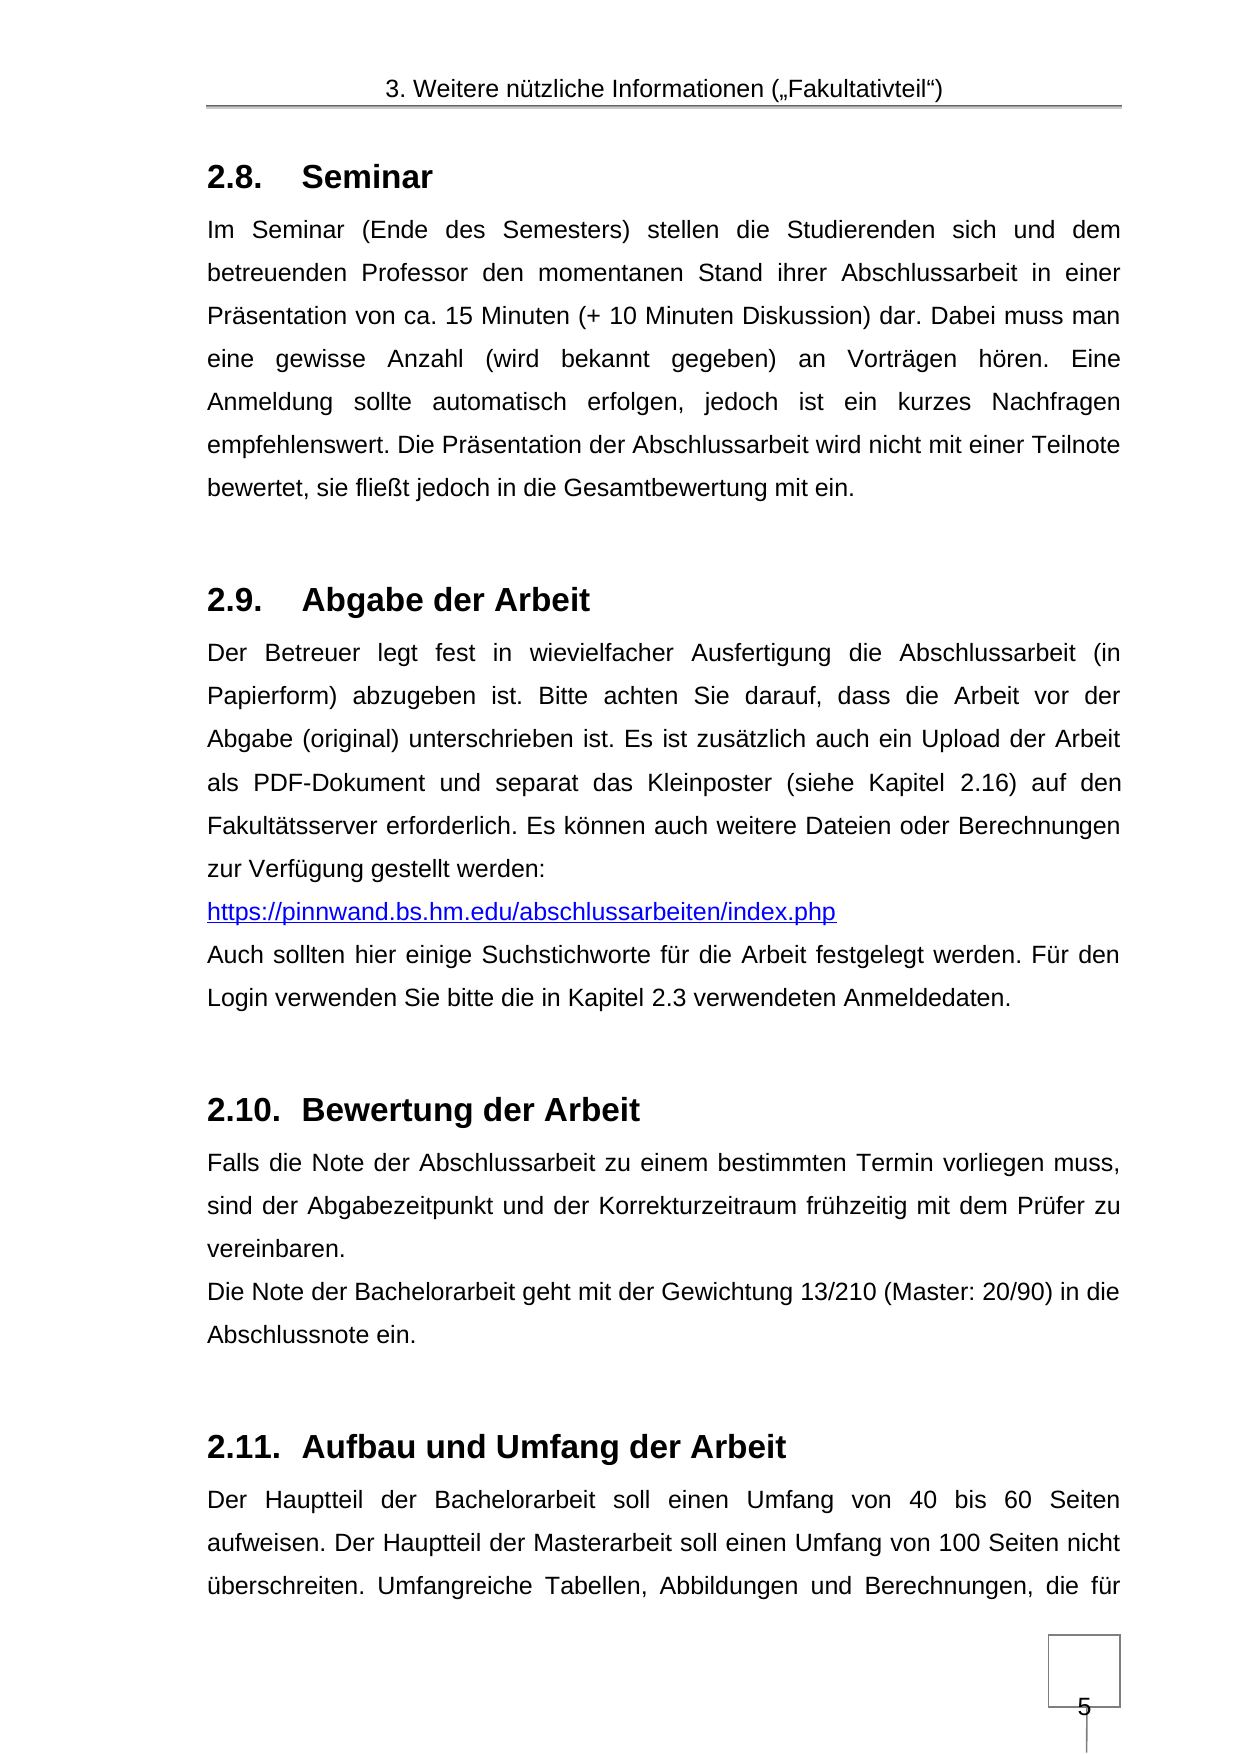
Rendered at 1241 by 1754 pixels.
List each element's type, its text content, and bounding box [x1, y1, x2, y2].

picture [206, 105, 1122, 109]
subtitle Bewertung der Arbeit [207, 1090, 1122, 1129]
text Der Betreuer legt fest in wievielfacher Ausfertigung die Abschlussarbeit (in Papierform) abzugeben ist. Bitte achten Sie darauf, dass die Arbeit vor der Abgabe (original) unterschrieben ist. Es ist zusätzlich auch ein Upload der Arbeit als PDF-Dokument und separat das Kleinposter (siehe Kapitel 2.16) auf den Fakultätsserver erforderlich. Es können auch weitere Dateien oder Berechnungen zur Verfügung gestellt werden: [207, 638, 1122, 882]
text Auch sollten hier einige Suchstichworte für die Arbeit festgelegt werden. Für den Login verwenden Sie bitte die in Kapitel 2.3 verwendeten Anmeldedaten. [207, 940, 1122, 1012]
text Im Seminar (Ende des Semesters) stellen die Studierenden sich und dem betreuenden Professor den momentanen Stand ihrer Abschlussarbeit in einer Präsentation von ca. 15 Minuten (+ 10 Minuten Diskussion) dar. Dabei muss man eine gewisse Anzahl (wird bekannt gegeben) an Vorträgen hören. Eine Anmeldung sollte automatisch erfolgen, jedoch ist ein kurzes Nachfragen empfehlenswert. Die Präsentation der Abschlussarbeit wird nicht mit einer Teilnote bewertet, sie fließt jedoch in die Gesamtbewertung mit ein. [207, 215, 1122, 502]
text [207, 1485, 1122, 1600]
text Die Note der Bachelorarbeit geht mit der Gewichtung 13/210 (Master: 20/90) in die Abschlussnote ein. [207, 1277, 1122, 1349]
subtitle Abgabe der Arbeit [207, 581, 1122, 619]
text Falls die Note der Abschlussarbeit zu einem bestimmten Termin vorliegen muss, sind der Abgabezeitpunkt und der Korrekturzeitraum frühzeitig mit dem Prüfer zu vereinbaren. [207, 1148, 1122, 1263]
text https://pinnwand.bs.hm.edu/abschlussarbeiten/index.php [207, 897, 1122, 926]
subtitle Aufbau und Umfang der Arbeit [207, 1427, 1122, 1466]
subtitle Seminar [207, 157, 1122, 196]
